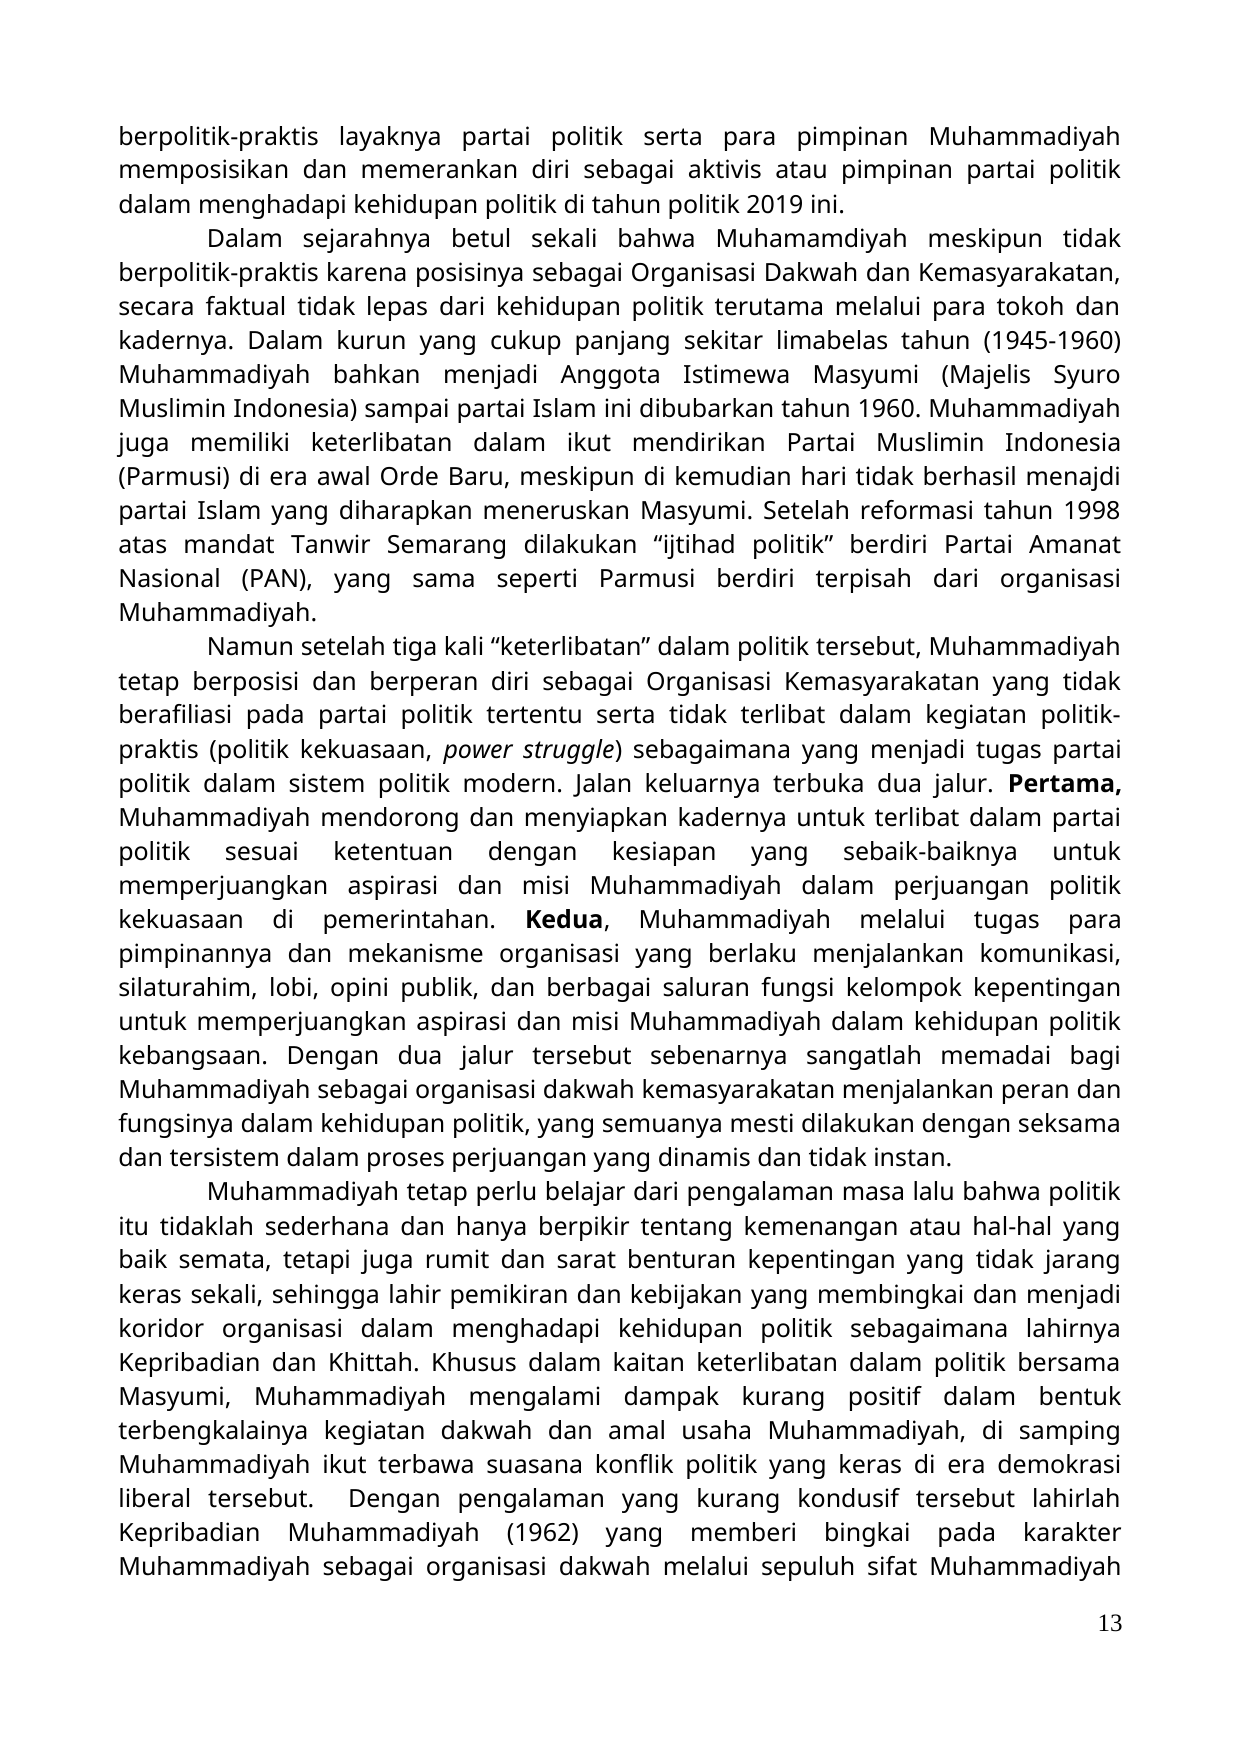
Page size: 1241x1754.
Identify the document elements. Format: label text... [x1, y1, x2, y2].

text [118, 118, 1122, 220]
text Dalam sejarahnya betul sekali bahwa Muhamamdiyah meskipun tidak berpolitik-praktis karena posisinya sebagai Organisasi Dakwah dan Kemasyarakatan, secara faktual tidak lepas dari kehidupan politik terutama melalui para tokoh dan kadernya. Dalam kurun yang cukup panjang sekitar limabelas tahun (1945-1960) Muhammadiyah bahkan menjadi Anggota Istimewa Masyumi (Majelis Syuro Muslimin Indonesia) sampai partai Islam ini dibubarkan tahun 1960. Muhammadiyah juga memiliki keterlibatan dalam ikut mendirikan Partai Muslimin Indonesia (Parmusi) di era awal Orde Baru, meskipun di kemudian hari tidak berhasil menajdi partai Islam yang diharapkan meneruskan Masyumi. Setelah reformasi tahun 1998 atas mandat Tanwir Semarang dilakukan “ijtihad politik” berdiri Partai Amanat Nasional (PAN), yang sama seperti Parmusi berdiri terpisah dari organisasi Muhammadiyah. [118, 220, 1122, 629]
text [118, 1174, 1122, 1583]
text Namun setelah tiga kali “keterlibatan” dalam politik tersebut, Muhammadiyah tetap berposisi dan berperan diri sebagai Organisasi Kemasyarakatan yang tidak berafiliasi pada partai politik tertentu serta tidak terlibat dalam kegiatan politik-praktis (politik kekuasaan, power struggle) sebagaimana yang menjadi tugas partai politik dalam sistem politik modern. Jalan keluarnya terbuka dua jalur. Pertama, Muhammadiyah mendorong dan menyiapkan kadernya untuk terlibat dalam partai politik sesuai ketentuan dengan kesiapan yang sebaik-baiknya untuk memperjuangkan aspirasi dan misi Muhammadiyah dalam perjuangan politik kekuasaan di pemerintahan. Kedua, Muhammadiyah melalui tugas para pimpinannya dan mekanisme organisasi yang berlaku menjalankan komunikasi, silaturahim, lobi, opini publik, dan berbagai saluran fungsi kelompok kepentingan untuk memperjuangkan aspirasi dan misi Muhammadiyah dalam kehidupan politik kebangsaan. Dengan dua jalur tersebut sebenarnya sangatlah memadai bagi Muhammadiyah sebagai organisasi dakwah kemasyarakatan menjalankan peran dan fungsinya dalam kehidupan politik, yang semuanya mesti dilakukan dengan seksama dan tersistem dalam proses perjuangan yang dinamis dan tidak instan. [118, 629, 1122, 1174]
